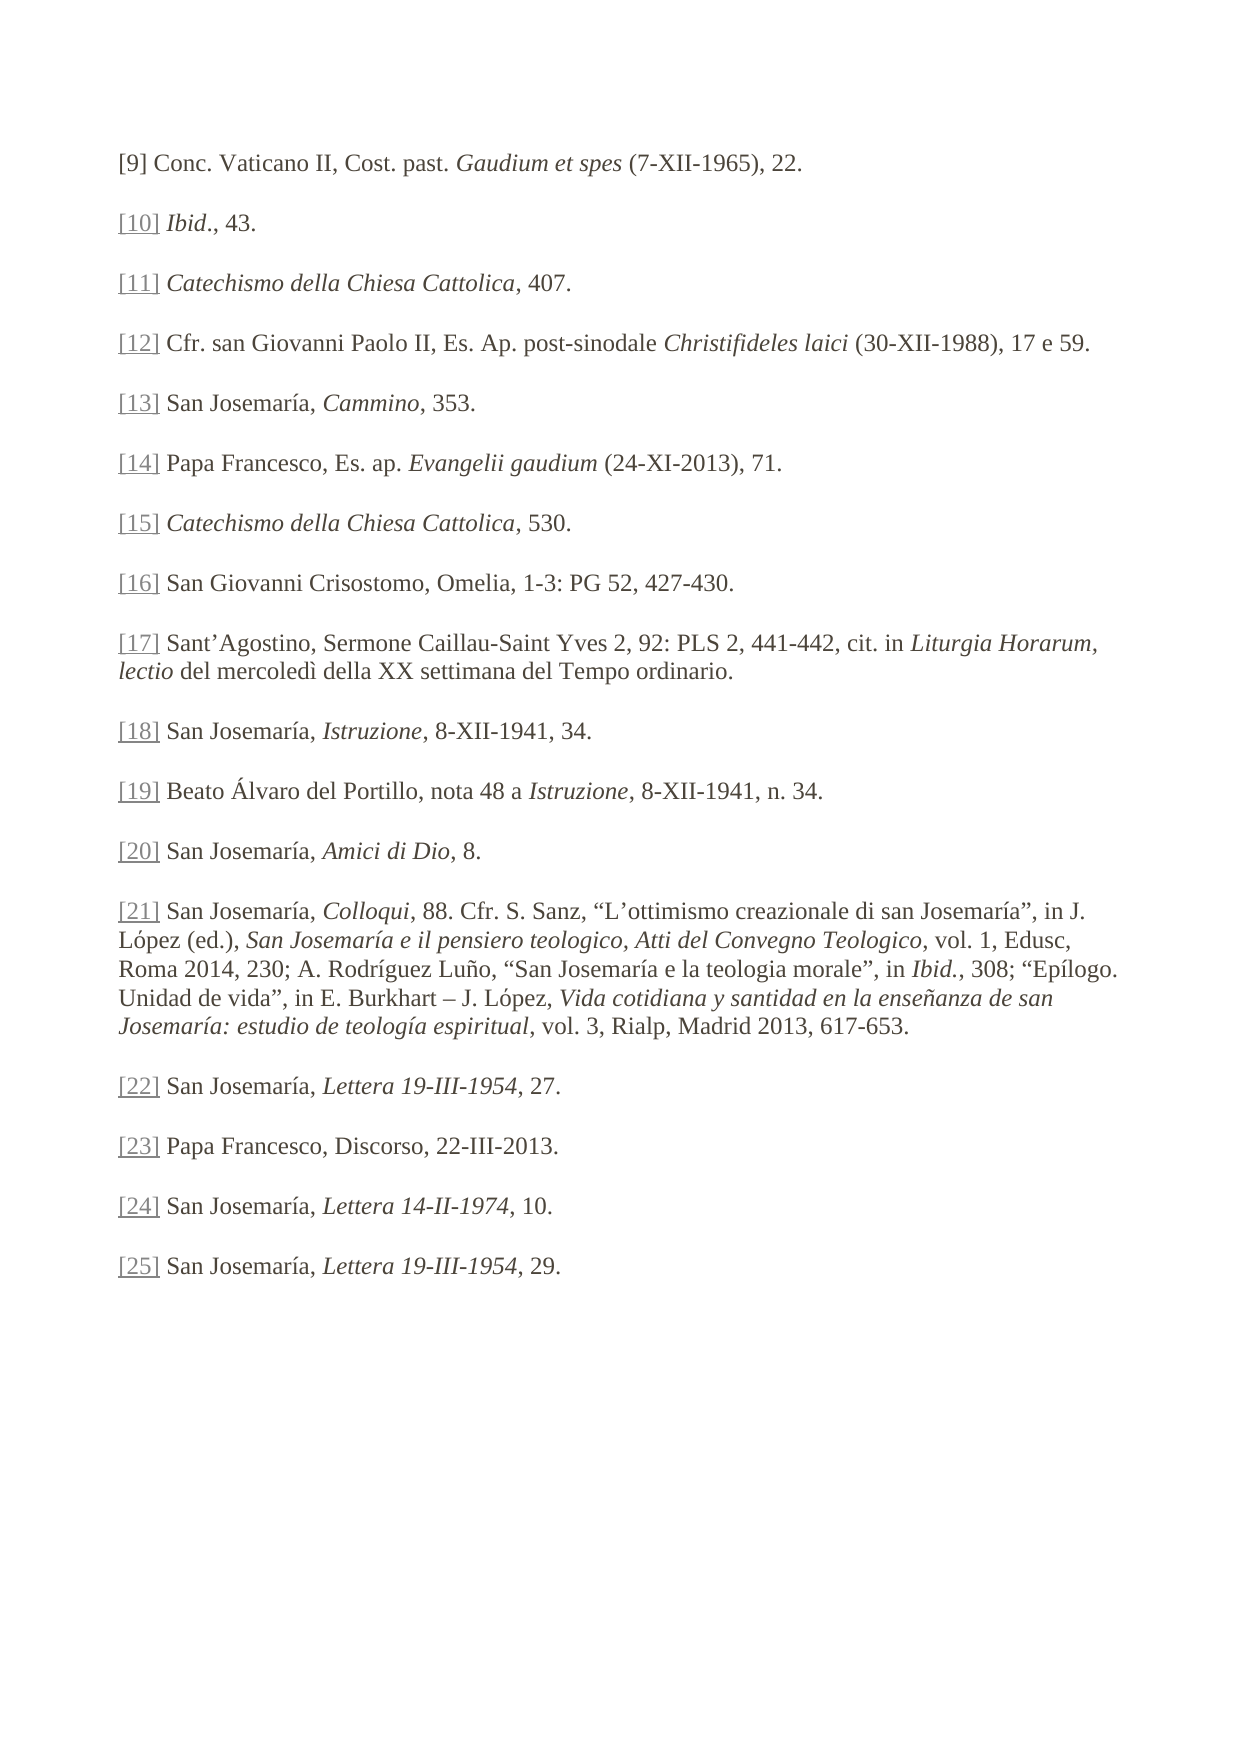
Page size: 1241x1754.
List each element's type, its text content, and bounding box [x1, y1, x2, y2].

text [11] Catechismo della Chiesa Cattolica, 407. [118, 268, 1122, 296]
text [13] San Josemaría, Cammino, 353. [118, 388, 1122, 416]
text [9] Conc. Vaticano II, Cost. past. Gaudium et spes (7-XII-1965), 22. [118, 148, 1122, 176]
text [14] Papa Francesco, Es. ap. Evangelii gaudium (24-XI-2013), 71. [118, 448, 1122, 476]
text [19] Beato Álvaro del Portillo, nota 48 a Istruzione, 8-XII-1941, n. 34. [118, 776, 1122, 805]
text [25] San Josemaría, Lettera 19-III-1954, 29. [118, 1251, 1122, 1280]
text [16] San Giovanni Crisostomo, Omelia, 1-3: PG 52, 427-430. [118, 568, 1122, 596]
text [22] San Josemaría, Lettera 19-III-1954, 27. [118, 1071, 1122, 1100]
text [23] Papa Francesco, Discorso, 22-III-2013. [118, 1131, 1122, 1160]
text [18] San Josemaría, Istruzione, 8-XII-1941, 34. [118, 716, 1122, 745]
text [21] San Josemaría, Colloqui, 88. Cfr. S. Sanz, “L’ottimismo creazionale di san Josemaría”, in J. Lόpez (ed.), San Josemaría e il pensiero teologico, Atti del Convegno Teologico, vol. 1, Edusc, Roma 2014, 230; A. Rodríguez Luño, “San Josemaría e la teologia morale”, in Ibid., 308; “Epílogo. Unidad de vida”, in E. Burkhart – J. Lόpez, Vida cotidiana y santidad en la enseñanza de san Josemaría: estudio de teología espiritual, vol. 3, Rialp, Madrid 2013, 617-653. [118, 896, 1122, 1040]
text [17] Sant’Agostino, Sermone Caillau-Saint Yves 2, 92: PLS 2, 441-442, cit. in Liturgia Horarum, lectio del mercoledì della XX settimana del Tempo ordinario. [118, 628, 1122, 685]
text [15] Catechismo della Chiesa Cattolica, 530. [118, 508, 1122, 536]
text [20] San Josemaría, Amici di Dio, 8. [118, 836, 1122, 865]
text [24] San Josemaría, Lettera 14-II-1974, 10. [118, 1191, 1122, 1220]
text [10] Ibid., 43. [118, 208, 1122, 236]
text [12] Cfr. san Giovanni Paolo II, Es. Ap. post-sinodale Christifideles laici (30-XII-1988), 17 e 59. [118, 328, 1122, 356]
